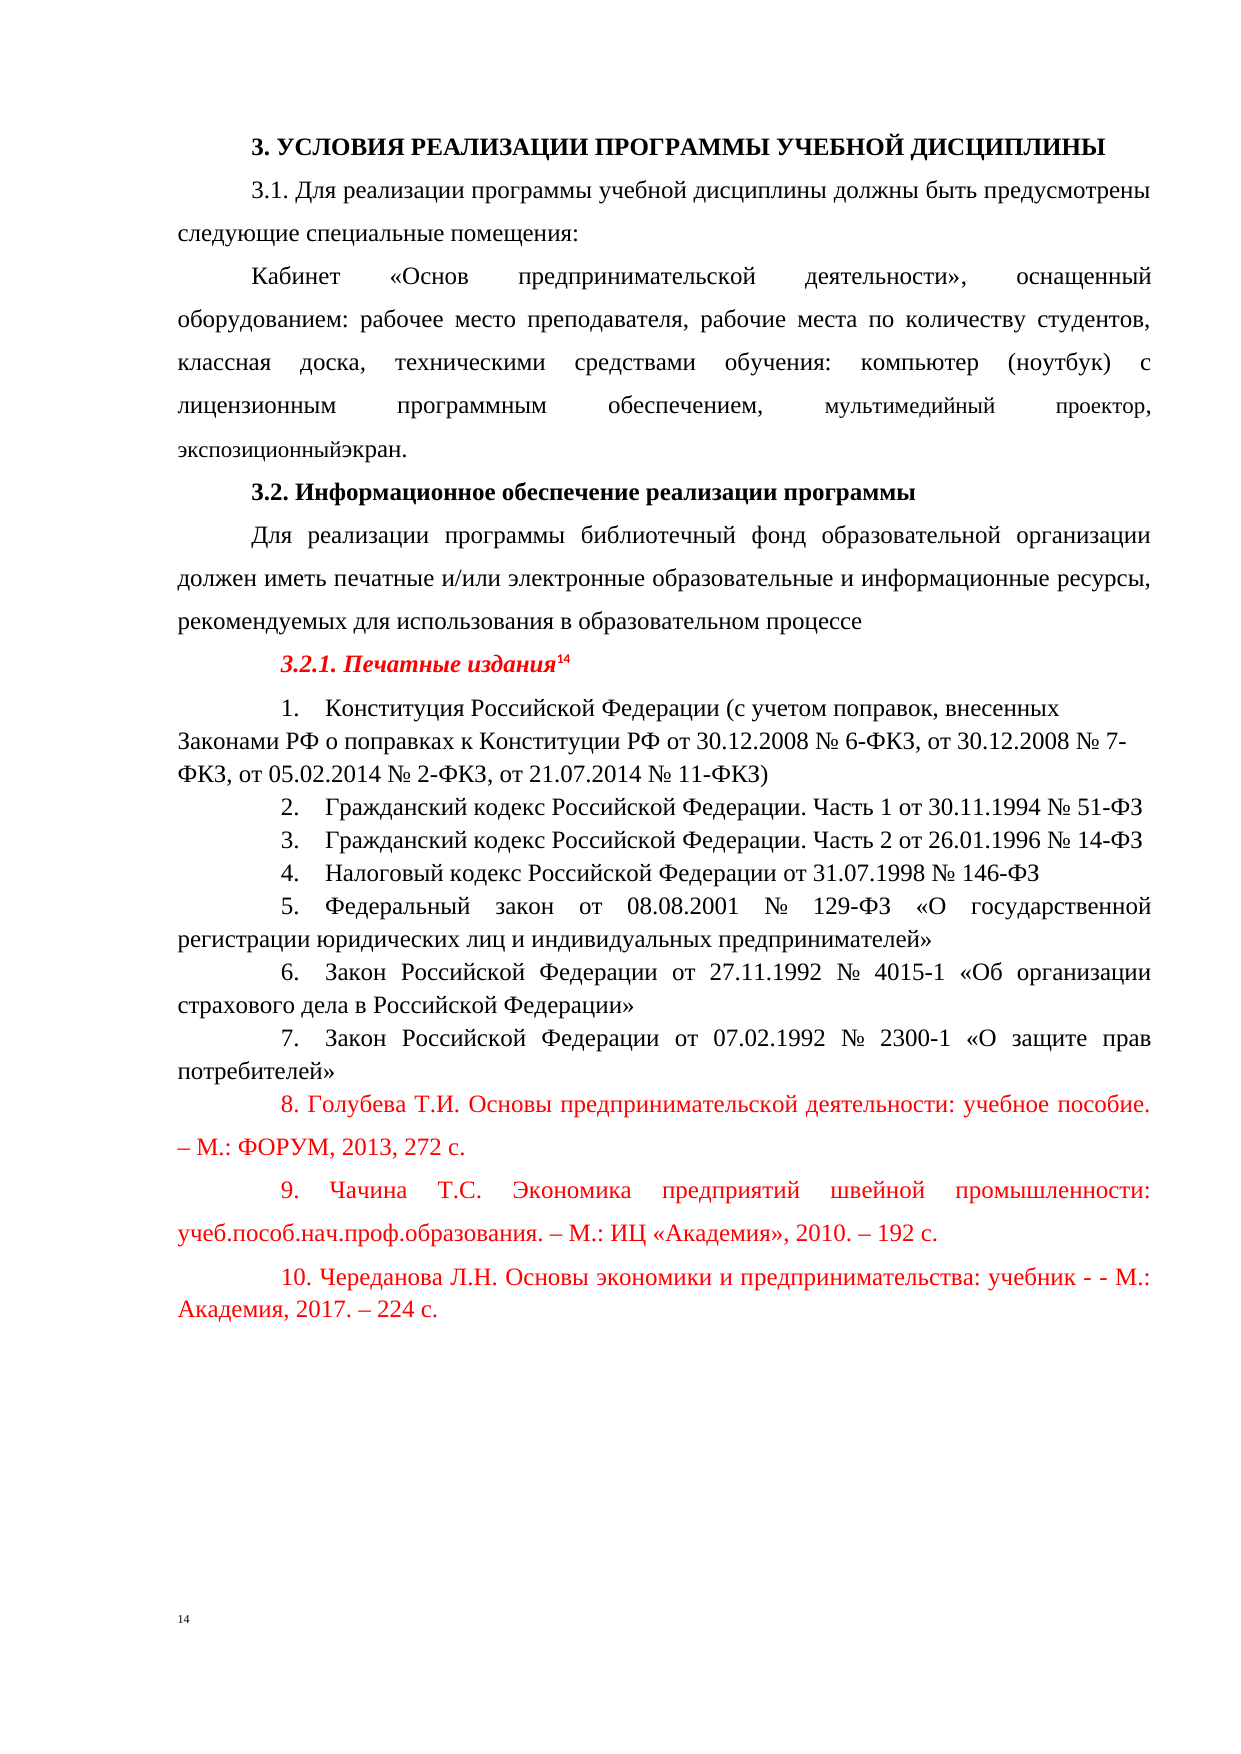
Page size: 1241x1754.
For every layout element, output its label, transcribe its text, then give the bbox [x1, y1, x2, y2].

text Для реализации программы библиотечный фонд образовательной организации должен иметь печатные и/или электронные образовательные и информационные ресурсы, рекомендуемых для использования в образовательном процессе [177, 520, 1152, 635]
text 3.2. Информационное обеспечение реализации программы [177, 477, 1152, 506]
text 8. Голубева Т.И. Основы предпринимательской деятельности: учебное пособие. – М.: ФОРУМ, 2013, 272 с. [177, 1089, 1152, 1161]
text 3. УСЛОВИЯ РЕАЛИЗАЦИИ ПРОГРАММЫ УЧЕБНОЙ ДИСЦИПЛИНЫ [177, 132, 1152, 161]
text 7. Закон Российской Федерации от 07.02.1992 № 2300-1 «О защите прав потребителей» [177, 1023, 1152, 1085]
text 5. Федеральный закон от 08.08.2001 № 129-ФЗ «О государственной регистрации юридических лиц и индивидуальных предпринимателей» [177, 891, 1152, 953]
text Кабинет «Основ предпринимательской деятельности», оснащенный оборудованием: рабочее место преподавателя, рабочие места по количеству студентов, классная доска, техническими средствами обучения: компьютер (ноутбук) с лицензионным программным обеспечением, мультимедийный проектор, экспозиционныйэкран. [177, 261, 1152, 462]
text 2. Гражданский кодекс Российской Федерации. Часть 1 от 30.11.1994 № 51-ФЗ [177, 792, 1152, 821]
text 1. Конституция Российской Федерации (с учетом поправок, внесенных Законами РФ о поправках к Конституции РФ от 30.12.2008 № 6-ФКЗ, от 30.12.2008 № 7-ФКЗ, от 05.02.2014 № 2-ФКЗ, от 21.07.2014 № 11-ФКЗ) [177, 693, 1152, 788]
text 6. Закон Российской Федерации от 27.11.1992 № 4015-1 «Об организации страхового дела в Российской Федерации» [177, 957, 1152, 1019]
text 4. Налоговый кодекс Российской Федерации от 31.07.1998 № 146-ФЗ [177, 858, 1152, 887]
text 3.1. Для реализации программы учебной дисциплины должны быть предусмотрены следующие специальные помещения: [177, 175, 1152, 247]
text 3.2.1. Печатные издания [177, 649, 1152, 678]
text 3. Гражданский кодекс Российской Федерации. Часть 2 от 26.01.1996 № 14-ФЗ [177, 825, 1152, 854]
text 9. Чачина Т.С. Экономика предприятий швейной промышленности: учеб.пособ.нач.проф.образования. – М.: ИЦ «Академия», 2010. – 192 с. [177, 1175, 1152, 1247]
text 10. Череданова Л.Н. Основы экономики и предпринимательства: учебник - - М.: Академия, 2017. – 224 с. [177, 1262, 1152, 1323]
